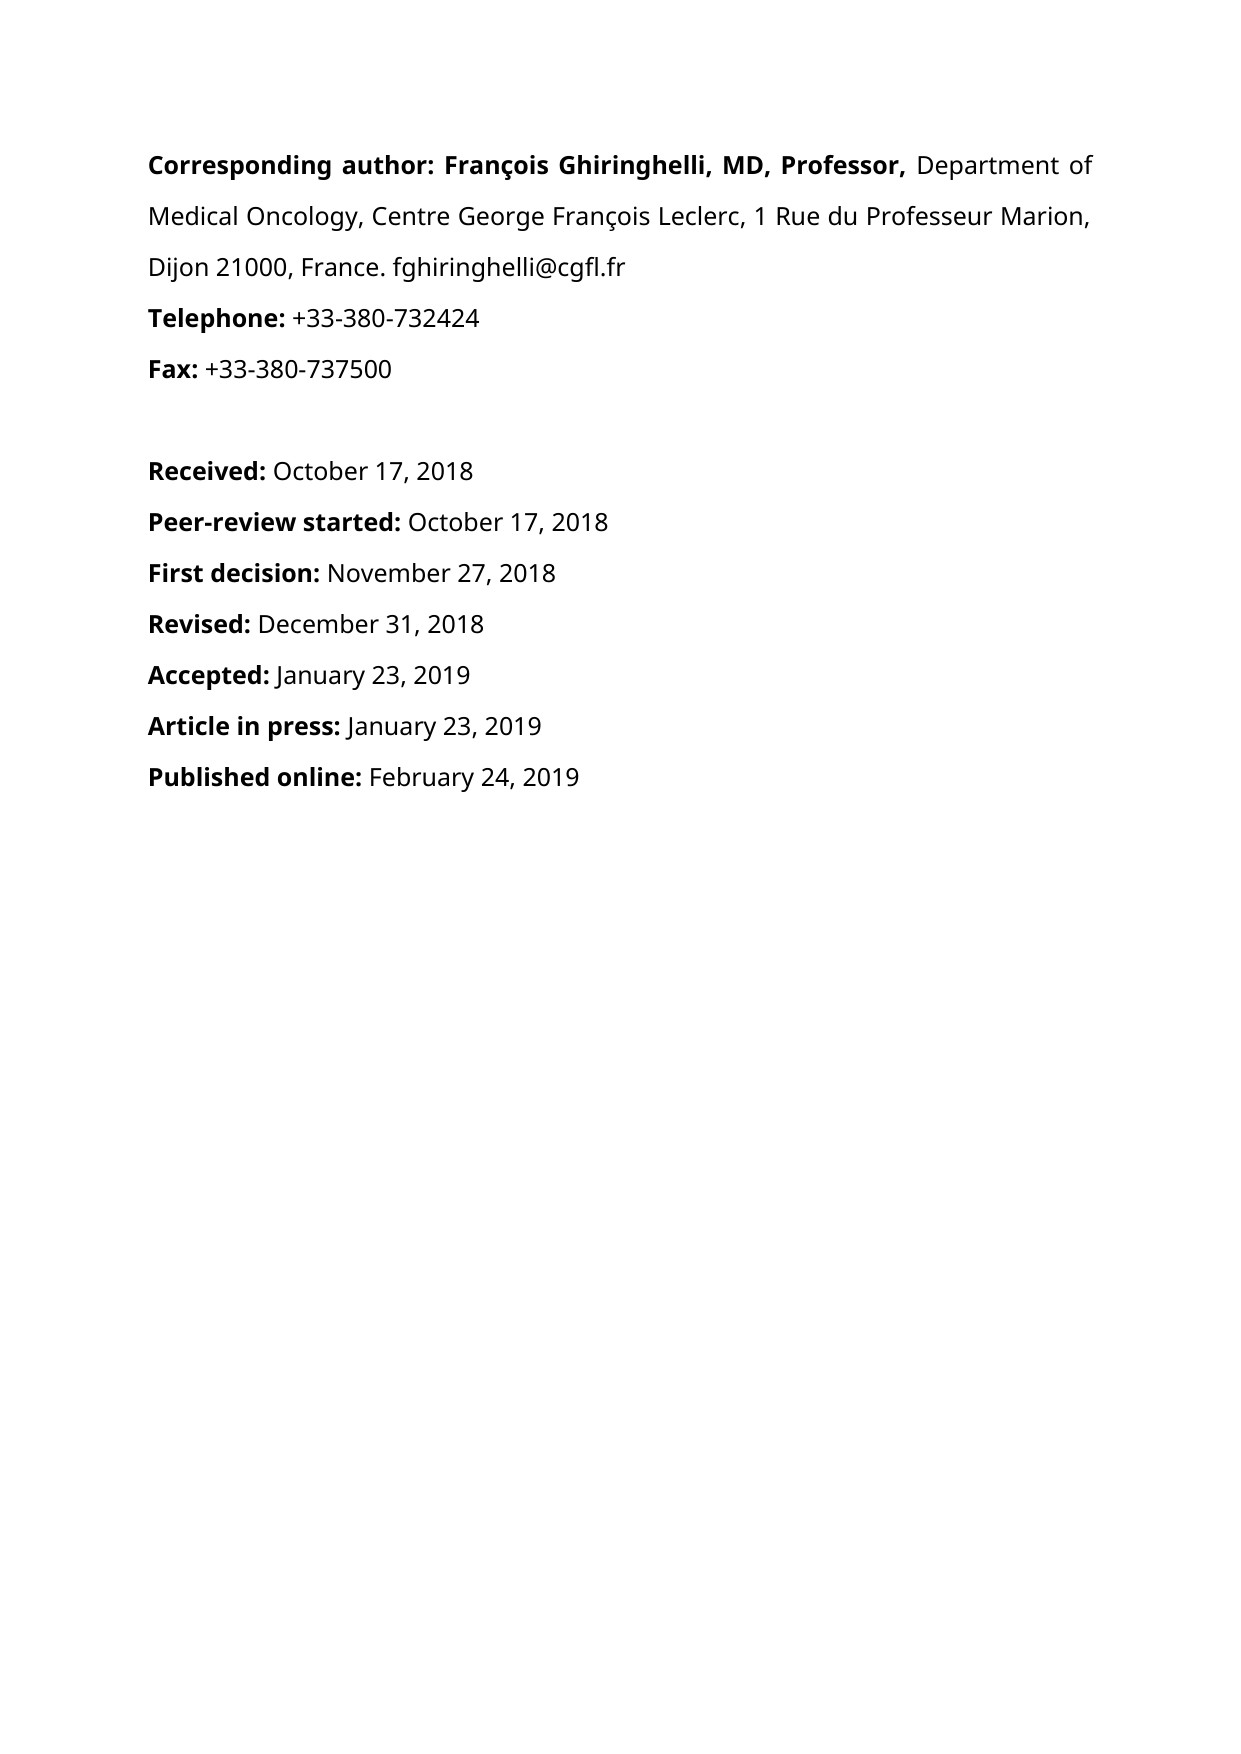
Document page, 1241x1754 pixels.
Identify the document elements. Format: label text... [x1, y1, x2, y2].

text Accepted: January 23, 2019 [148, 658, 1093, 692]
text Fax: +33-380-737500 [148, 352, 1093, 386]
text Received: October 17, 2018 [148, 454, 1093, 488]
text Corresponding author: François Ghiringhelli, MD, Professor, Department of Medical Oncology, Centre George François Leclerc, 1 Rue du Professeur Marion, Dijon 21000, France. fghiringhelli@cgfl.fr [148, 148, 1093, 284]
text Telephone: +33-380-732424 [148, 301, 1093, 335]
text Published online: February 24, 2019 [148, 760, 1093, 794]
text Article in press: January 23, 2019 [148, 709, 1093, 743]
text First decision: November 27, 2018 [148, 556, 1093, 590]
text Revised: December 31, 2018 [148, 607, 1093, 641]
text Peer-review started: October 17, 2018 [148, 505, 1093, 539]
